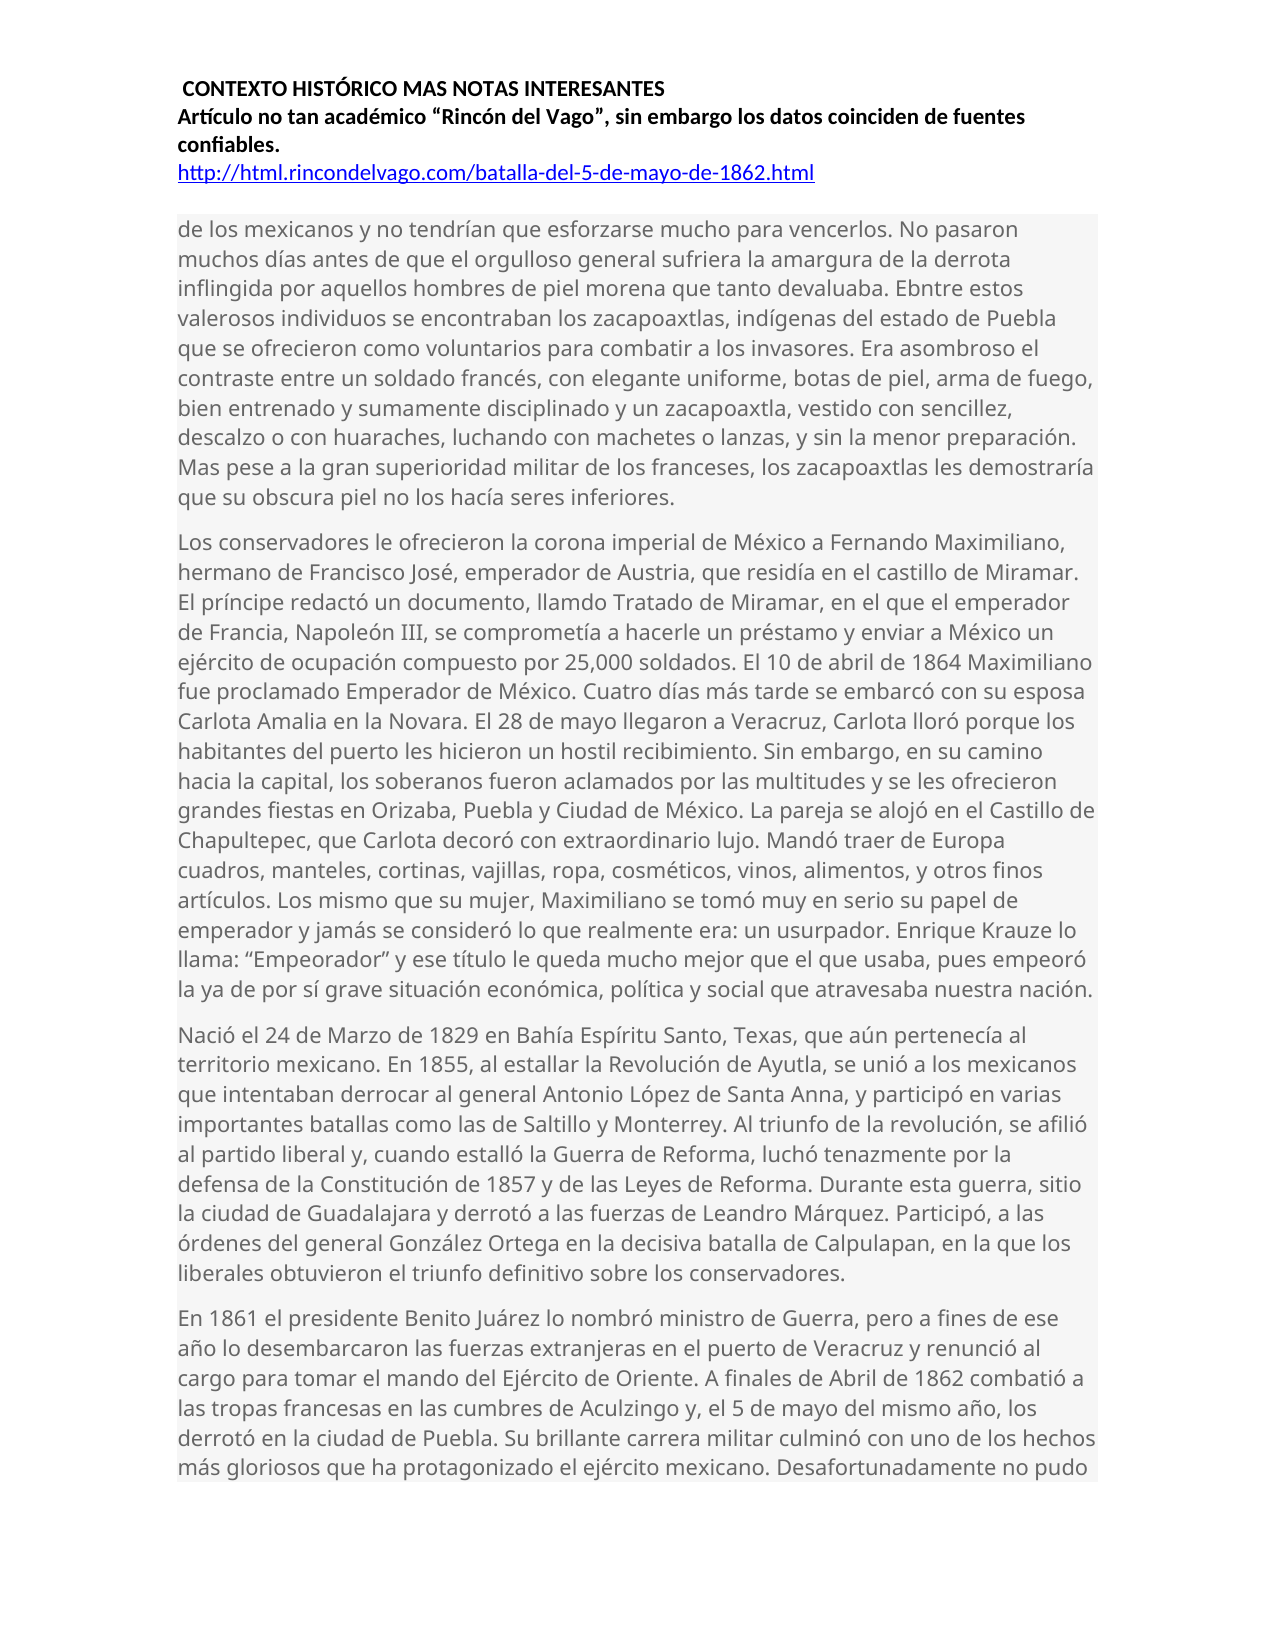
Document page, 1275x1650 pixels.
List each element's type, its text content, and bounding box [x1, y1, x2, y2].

text Los conservadores le ofrecieron la corona imperial de México a Fernando Maximiliano, hermano de Francisco José, emperador de Austria, que residía en el castillo de Miramar. El príncipe redactó un documento, llamdo Tratado de Miramar, en el que el emperador de Francia, Napoleón III, se comprometía a hacerle un préstamo y enviar a México un ejército de ocupación compuesto por 25,000 soldados. El 10 de abril de 1864 Maximiliano fue proclamado Emperador de México. Cuatro días más tarde se embarcó con su esposa Carlota Amalia en la Novara. El 28 de mayo llegaron a Veracruz, Carlota lloró porque los habitantes del puerto les hicieron un hostil recibimiento. Sin embargo, en su camino hacia la capital, los soberanos fueron aclamados por las multitudes y se les ofrecieron grandes fiestas en Orizaba, Puebla y Ciudad de México. La pareja se alojó en el Castillo de Chapultepec, que Carlota decoró con extraordinario lujo. Mandó traer de Europa cuadros, manteles, cortinas, vajillas, ropa, cosméticos, vinos, alimentos, y otros finos artículos. Los mismo que su mujer, Maximiliano se tomó muy en serio su papel de emperador y jamás se consideró lo que realmente era: un usurpador. Enrique Krauze lo llama: “Empeorador” y ese título le queda mucho mejor que el que usaba, pues empeoró la ya de por sí grave situación económica, política y social que atravesaba nuestra nación. [177, 527, 1098, 1004]
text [177, 214, 1098, 512]
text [177, 1303, 1098, 1482]
text Nació el 24 de Marzo de 1829 en Bahía Espíritu Santo, Texas, que aún pertenecía al territorio mexicano. En 1855, al estallar la Revolución de Ayutla, se unió a los mexicanos que intentaban derrocar al general Antonio López de Santa Anna, y participó en varias importantes batallas como las de Saltillo y Monterrey. Al triunfo de la revolución, se afilió al partido liberal y, cuando estalló la Guerra de Reforma, luchó tenazmente por la defensa de la Constitución de 1857 y de las Leyes de Reforma. Durante esta guerra, sitio la ciudad de Guadalajara y derrotó a las fuerzas de Leandro Márquez. Participó, a las órdenes del general González Ortega en la decisiva batalla de Calpulapan, en la que los liberales obtuvieron el triunfo definitivo sobre los conservadores. [177, 1020, 1098, 1288]
